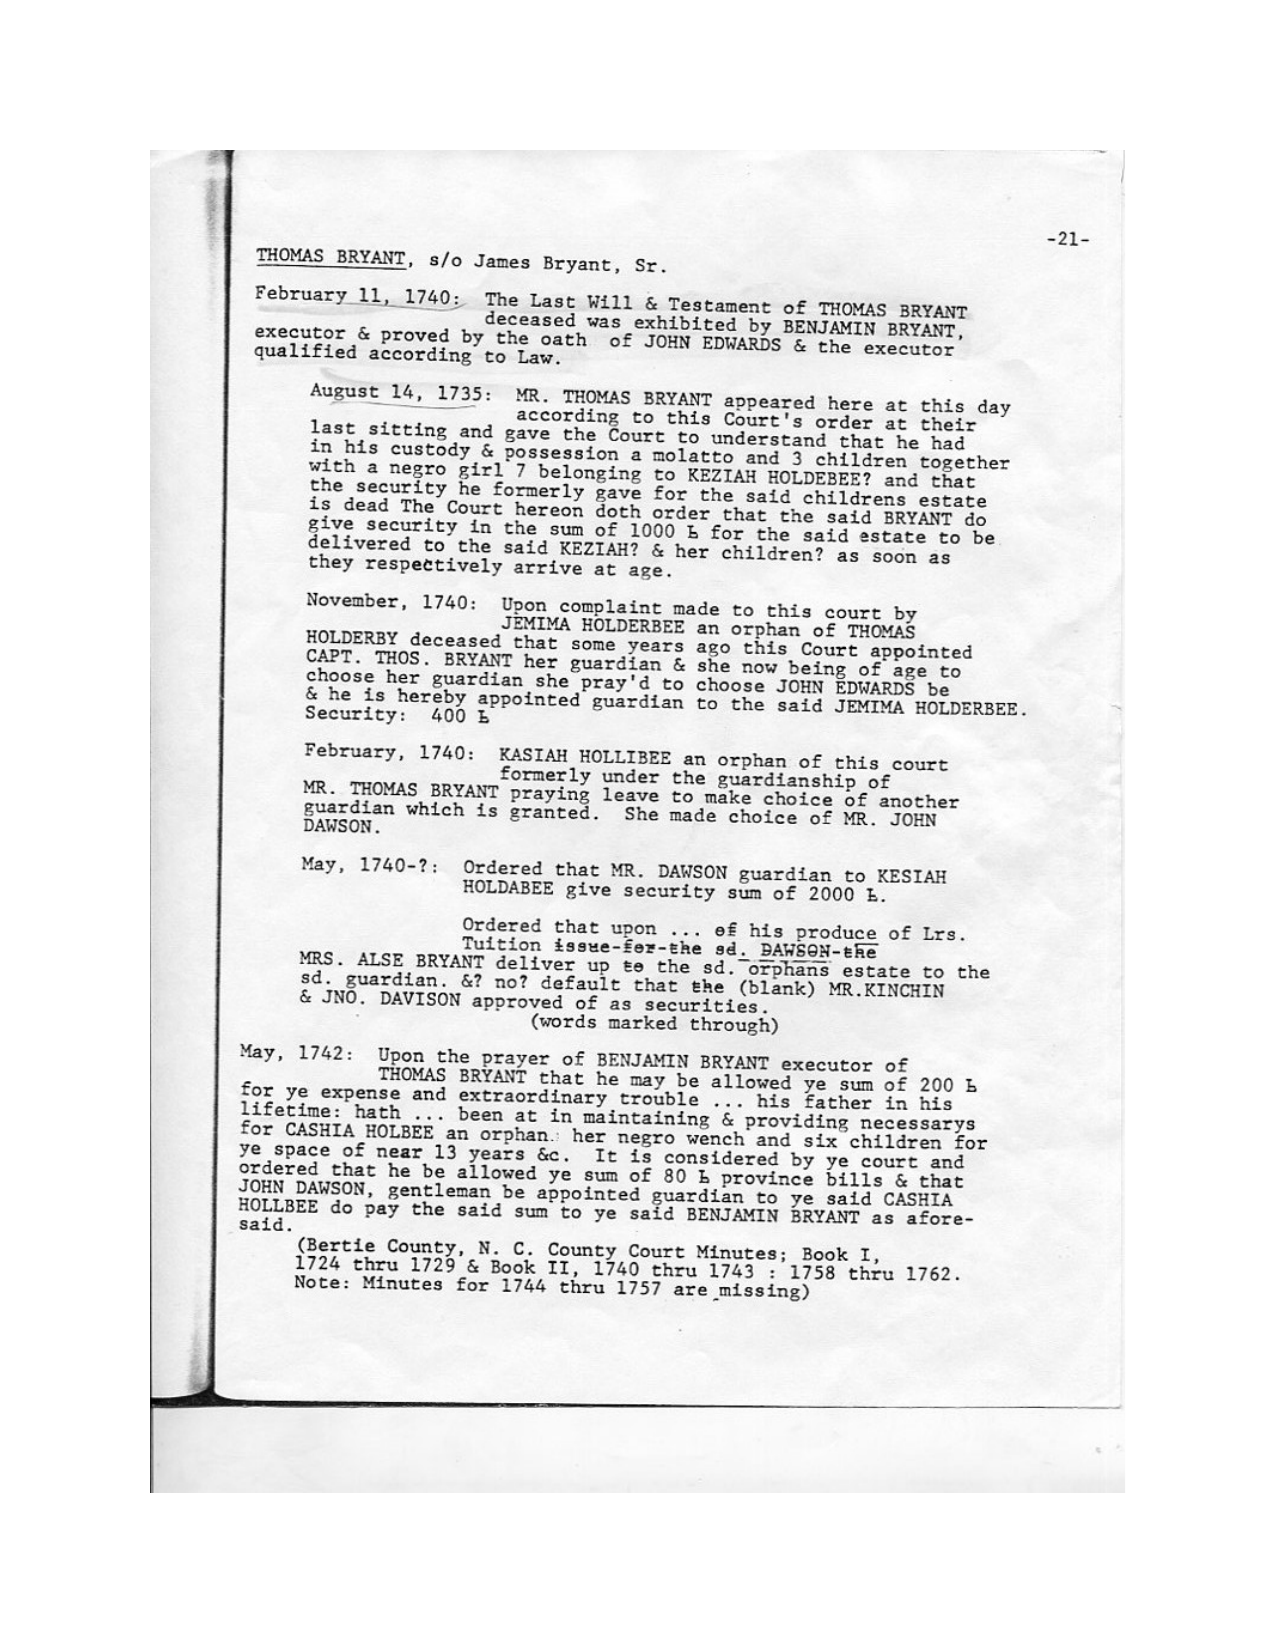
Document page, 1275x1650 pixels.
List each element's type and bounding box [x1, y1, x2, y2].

picture [150, 150, 1125, 1493]
